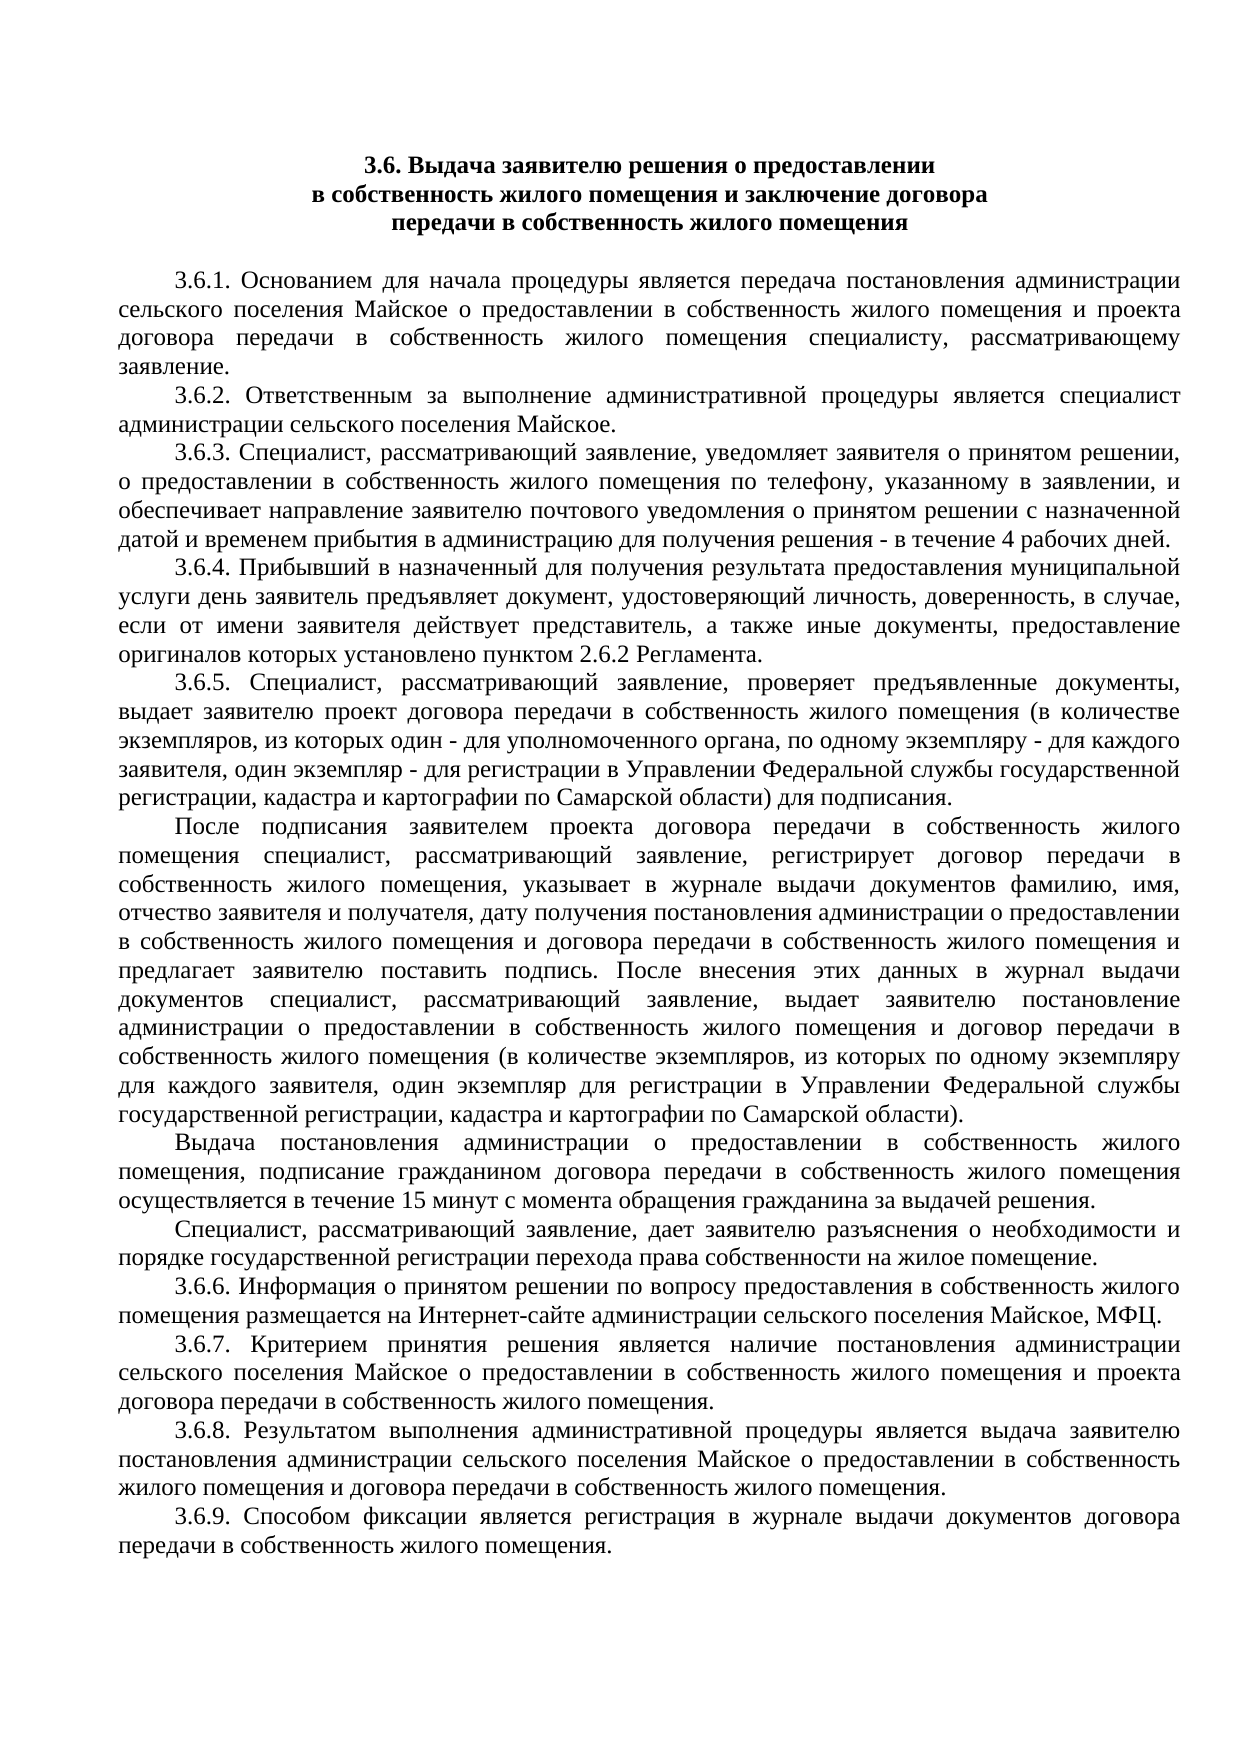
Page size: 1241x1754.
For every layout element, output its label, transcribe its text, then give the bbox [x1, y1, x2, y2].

text 3.6.4. Прибывший в назначенный для получения результата предоставления муниципальной услуги день заявитель предъявляет документ, удостоверяющий личность, доверенность, в случае, если от имени заявителя действует представитель, а также иные документы, предоставление оригиналов которых установлено пунктом 2.6.2 Регламента. [118, 552, 1181, 667]
text 3.6.7. Критерием принятия решения является наличие постановления администрации сельского поселения Майское о предоставлении в собственность жилого помещения и проекта договора передачи в собственность жилого помещения. [118, 1329, 1181, 1415]
text 3.6.8. Результатом выполнения административной процедуры является выдача заявителю постановления администрации сельского поселения Майское о предоставлении в собственность жилого помещения и договора передачи в собственность жилого помещения. [118, 1415, 1181, 1501]
text 3.6.5. Специалист, рассматривающий заявление, проверяет предъявленные документы, выдает заявителю проект договора передачи в собственность жилого помещения (в количестве экземпляров, из которых один - для уполномоченного органа, по одному экземпляру - для каждого заявителя, один экземпляр - для регистрации в Управлении Федеральной службы государственной регистрации, кадастра и картографии по Самарской области) для подписания. [118, 667, 1181, 811]
text передачи в собственность жилого помещения [118, 207, 1181, 236]
text 3.6.1. Основанием для начала процедуры является передача постановления администрации сельского поселения Майское о предоставлении в собственность жилого помещения и проекта договора передачи в собственность жилого помещения специалисту, рассматривающему заявление. [118, 265, 1181, 380]
text 3.6.2. Ответственным за выполнение административной процедуры является специалист администрации сельского поселения Майское. [118, 380, 1181, 437]
text 3.6.6. Информация о принятом решении по вопросу предоставления в собственность жилого помещения размещается на Интернет-сайте администрации сельского поселения Майское, МФЦ. [118, 1271, 1181, 1329]
text После подписания заявителем проекта договора передачи в собственность жилого помещения специалист, рассматривающий заявление, регистрирует договор передачи в собственность жилого помещения, указывает в журнале выдачи документов фамилию, имя, отчество заявителя и получателя, дату получения постановления администрации о предоставлении в собственность жилого помещения и договора передачи в собственность жилого помещения и предлагает заявителю поставить подпись. После внесения этих данных в журнал выдачи документов специалист, рассматривающий заявление, выдает заявителю постановление администрации о предоставлении в собственность жилого помещения и договор передачи в собственность жилого помещения (в количестве экземпляров, из которых по одному экземпляру для каждого заявителя, один экземпляр для регистрации в Управлении Федеральной службы государственной регистрации, кадастра и картографии по Самарской области). [118, 811, 1181, 1127]
text 3.6.3. Специалист, рассматривающий заявление, уведомляет заявителя о принятом решении, о предоставлении в собственность жилого помещения по телефону, указанному в заявлении, и обеспечивает направление заявителю почтового уведомления о принятом решении с назначенной датой и временем прибытия в администрацию для получения решения - в течение 4 рабочих дней. [118, 437, 1181, 552]
text 3.6.9. Способом фиксации является регистрация в журнале выдачи документов договора передачи в собственность жилого помещения. [118, 1501, 1181, 1559]
text в собственность жилого помещения и заключение договора [118, 179, 1181, 207]
text Специалист, рассматривающий заявление, дает заявителю разъяснения о необходимости и порядке государственной регистрации перехода права собственности на жилое помещение. [118, 1214, 1181, 1271]
text 3.6. Выдача заявителю решения о предоставлении [118, 150, 1181, 179]
text Выдача постановления администрации о предоставлении в собственность жилого помещения, подписание гражданином договора передачи в собственность жилого помещения осуществляется в течение 15 минут с момента обращения гражданина за выдачей решения. [118, 1127, 1181, 1214]
